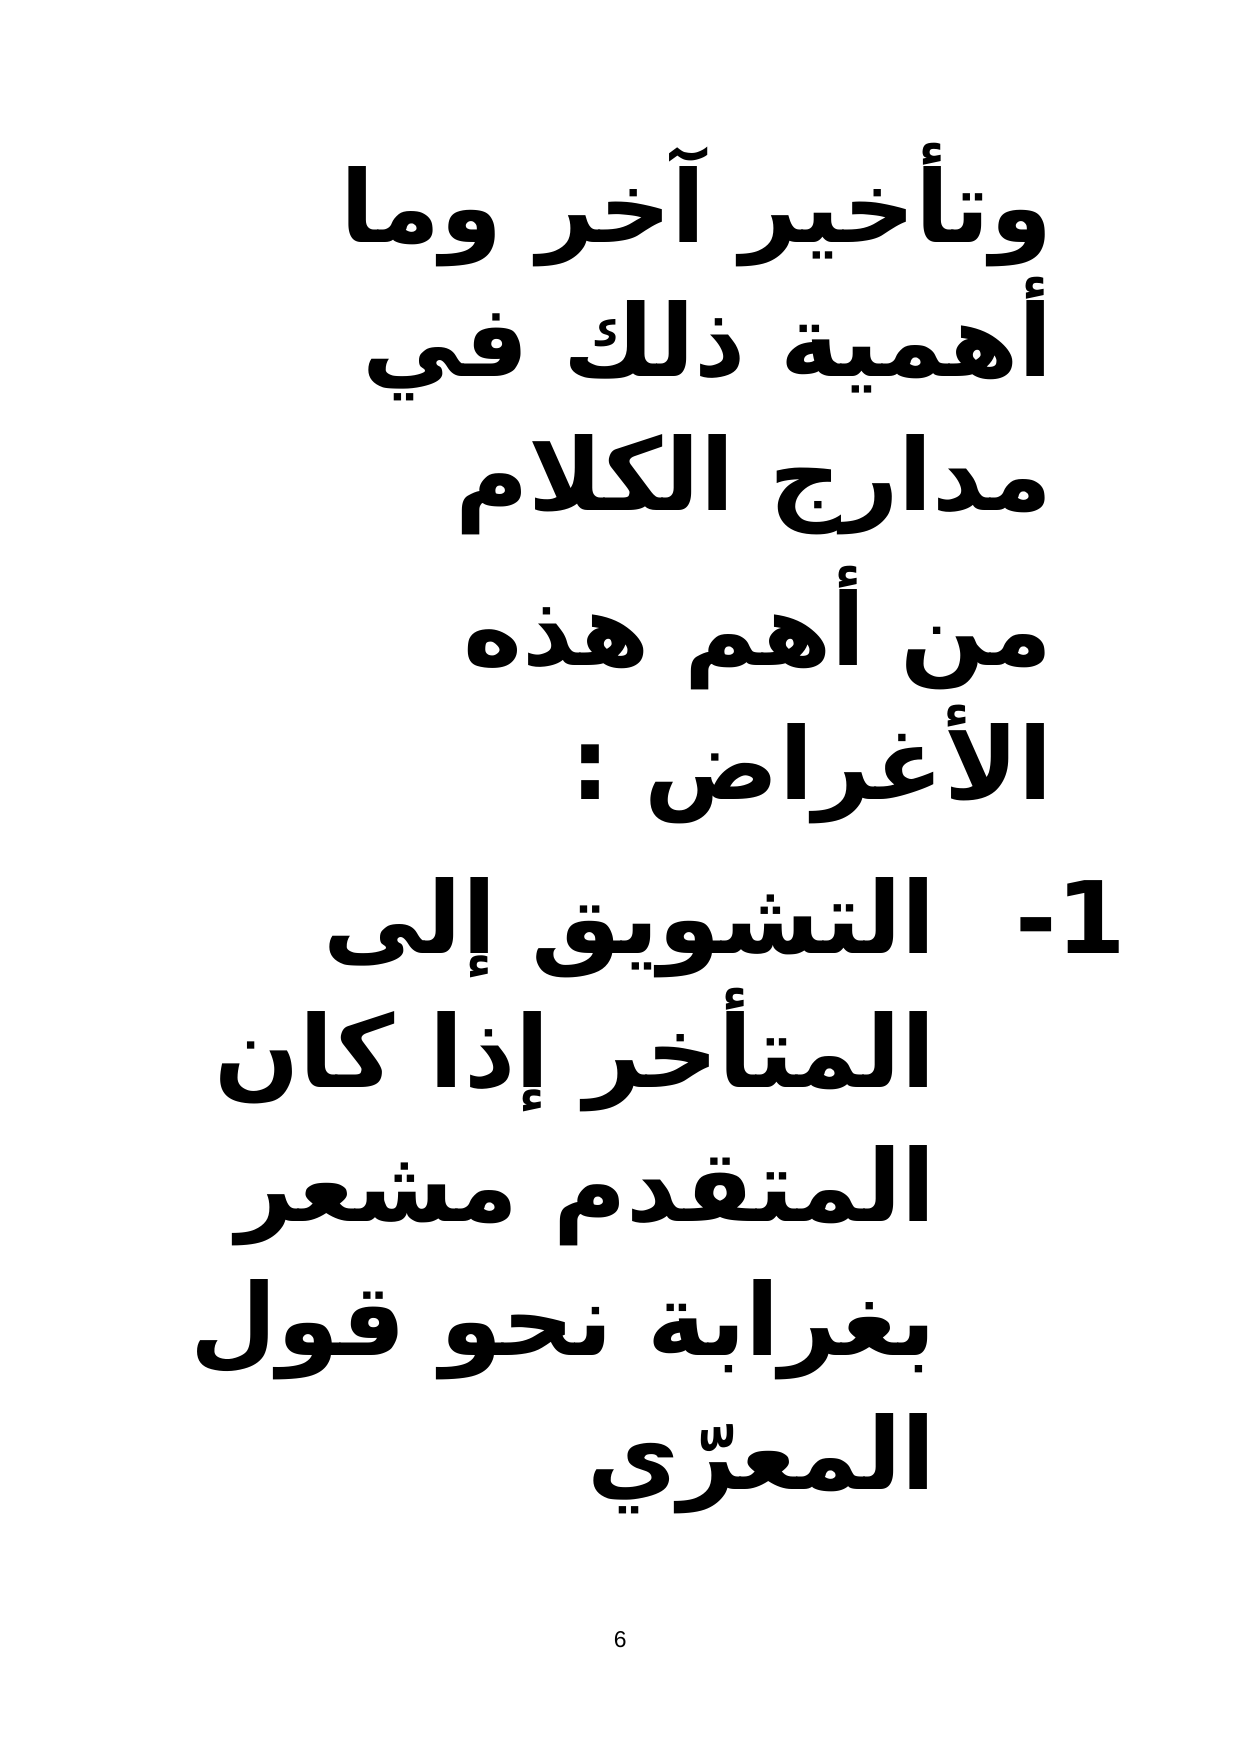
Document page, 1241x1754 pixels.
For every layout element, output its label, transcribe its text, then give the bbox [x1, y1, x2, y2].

list التشويق إلى المتأخر إذا كان المتقدم مشعر بغرابة نحو قول المعرّي [187, 861, 1015, 1513]
text من أهم هذه الأغراض : [187, 572, 1053, 823]
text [187, 150, 1053, 534]
